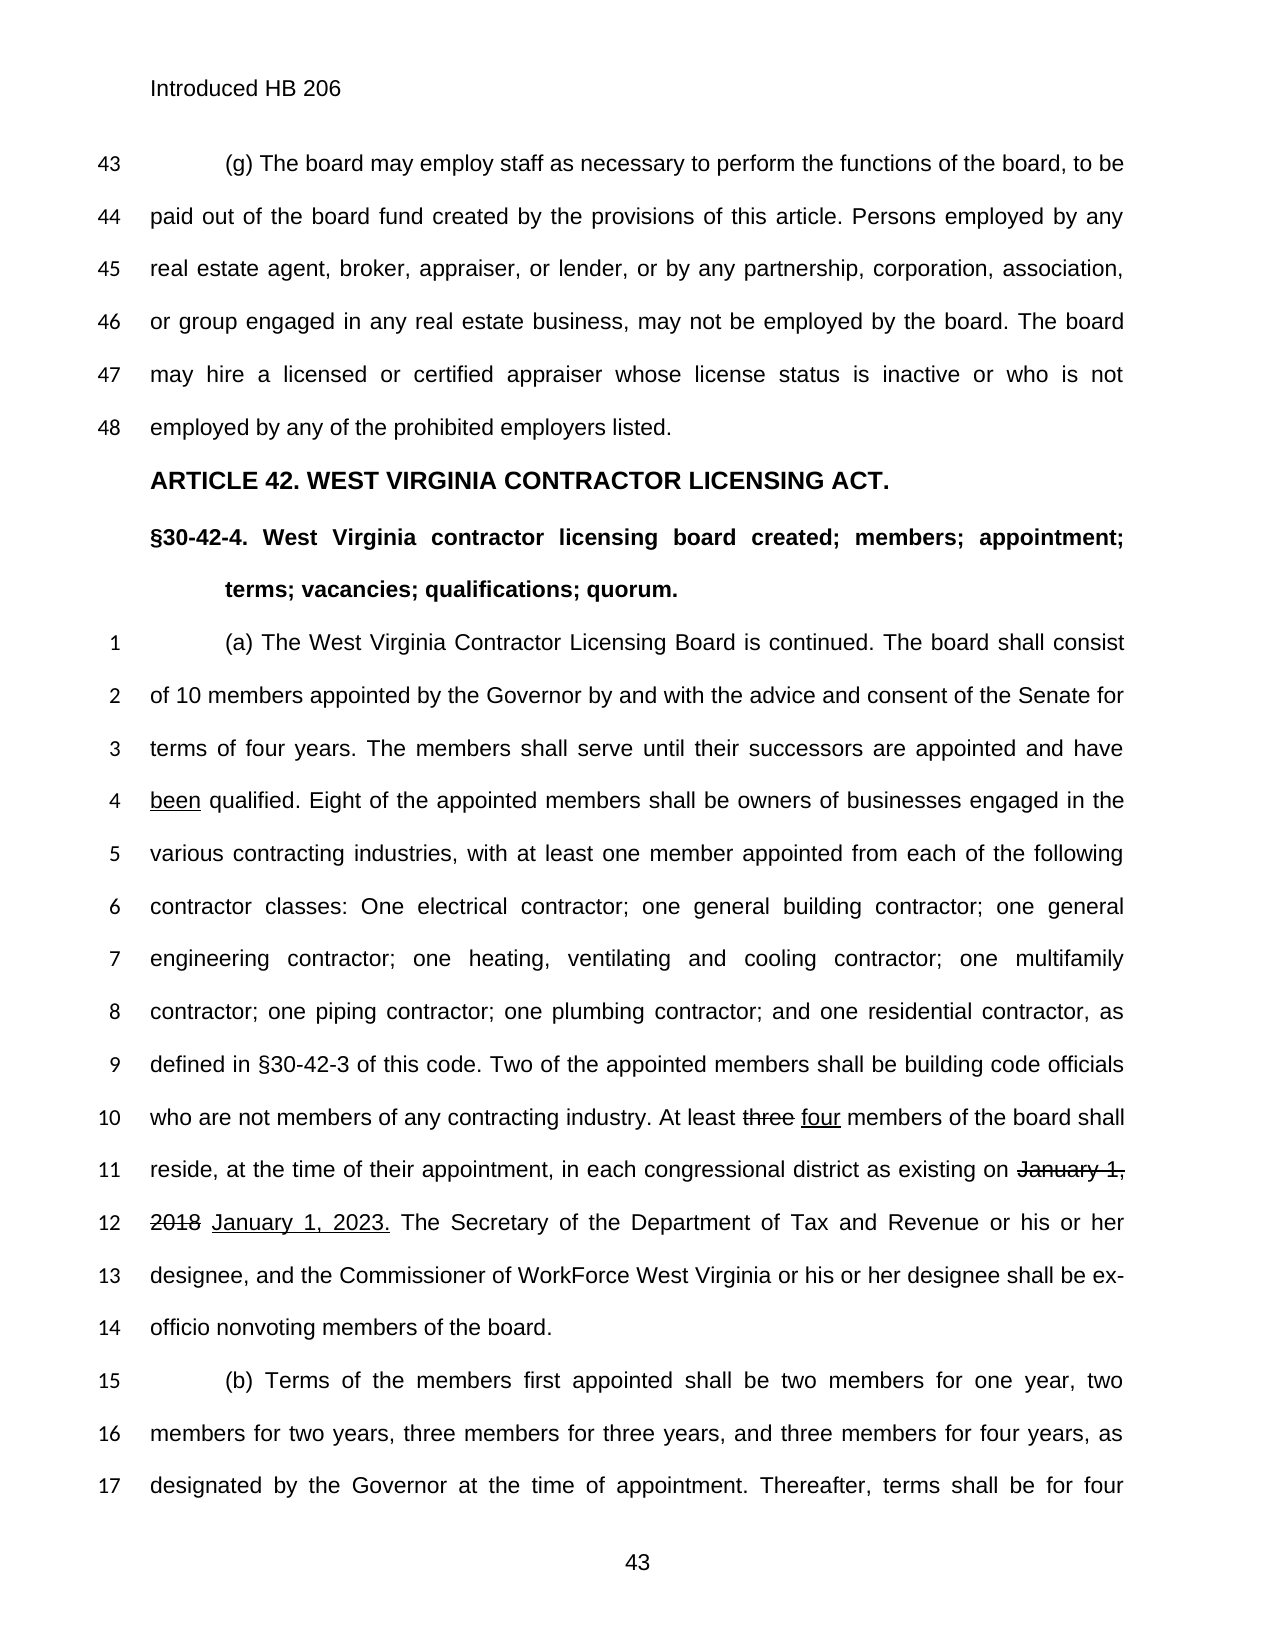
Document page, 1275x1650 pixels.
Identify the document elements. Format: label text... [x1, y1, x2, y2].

text (a) The West Virginia Contractor Licensing Board is continued. The board shall consist of 10 members appointed by the Governor by and with the advice and consent of the Senate for terms of four years. The members shall serve until their successors are appointed and have been qualified. Eight of the appointed members shall be owners of businesses engaged in the various contracting industries, with at least one member appointed from each of the following contractor classes: One electrical contractor; one general building contractor; one general engineering contractor; one heating, ventilating and cooling contractor; one multifamily contractor; one piping contractor; one plumbing contractor; and one residential contractor, as defined in §30-42-3 of this code. Two of the appointed members shall be building code officials who are not members of any contracting industry. At least three four members of the board shall reside, at the time of their appointment, in each congressional district as existing on January 1, 2018 January 1, 2023. The Secretary of the Department of Tax and Revenue or his or her designee, and the Commissioner of WorkForce West Virginia or his or her designee shall be ex-officio nonvoting members of the board. [150, 629, 1125, 1341]
subtitle ARTICLE 42. WEST VIRGINIA CONTRACTOR LICENSING ACT. [150, 466, 1125, 495]
subtitle §30-42-4. West Virginia contractor licensing board created; members; appointment; terms; vacancies; qualifications; quorum. [150, 524, 1125, 603]
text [150, 1367, 1125, 1499]
text (g) The board may employ staff as necessary to perform the functions of the board, to be paid out of the board fund created by the provisions of this article. Persons employed by any real estate agent, broker, appraiser, or lender, or by any partnership, corporation, association, or group engaged in any real estate business, may not be employed by the board. The board may hire a licensed or certified appraiser whose license status is inactive or who is not employed by any of the prohibited employers listed. [150, 150, 1125, 440]
